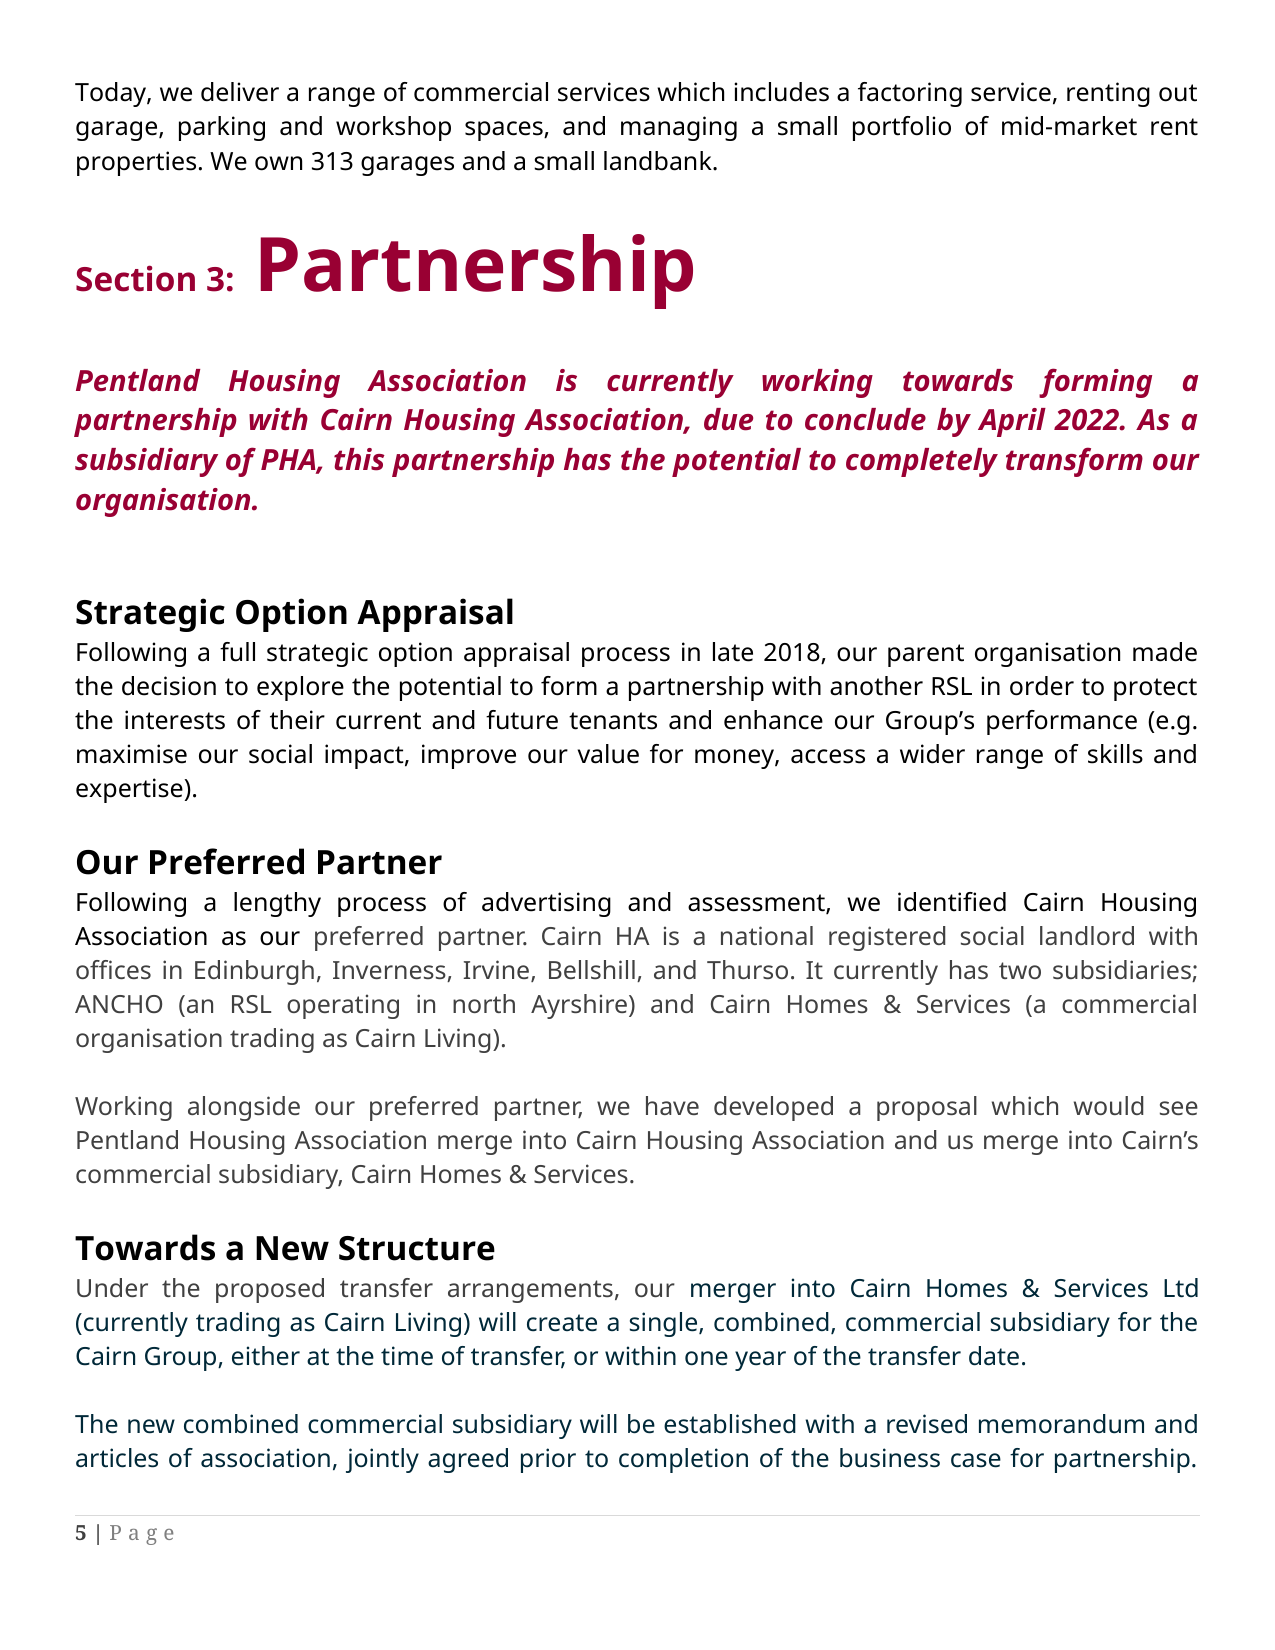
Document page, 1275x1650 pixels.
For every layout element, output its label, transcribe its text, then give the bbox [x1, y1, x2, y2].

text Working alongside our preferred partner, we have developed a proposal which would see Pentland Housing Association merge into Cairn Housing Association and us merge into Cairn’s commercial subsidiary, Cairn Homes & Services. [75, 1088, 1200, 1191]
text Pentland Housing Association is currently working towards forming a partnership with Cairn Housing Association, due to conclude by April 2022. As a subsidiary of PHA, this partnership has the potential to completely transform our organisation. [75, 360, 1200, 518]
text Towards a New Structure [75, 1225, 1200, 1270]
text Following a lengthy process of advertising and assessment, we identified Cairn Housing Association as our preferred partner. Cairn HA is a national registered social landlord with offices in Edinburgh, Inverness, Irvine, Bellshill, and Thurso. It currently has two subsidiaries; ANCHO (an RSL operating in north Ayrshire) and Cairn Homes & Services (a commercial organisation trading as Cairn Living). [75, 884, 1200, 1054]
text Our Preferred Partner [75, 839, 1200, 884]
text Section 3: Partnership [75, 211, 1200, 313]
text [75, 1406, 1200, 1474]
text Today, we deliver a range of commercial services which includes a factoring service, renting out garage, parking and workshop spaces, and managing a small portfolio of mid-market rent properties. We own 313 garages and a small landbank. [75, 75, 1200, 177]
text Strategic Option Appraisal [75, 589, 1200, 634]
text Under the proposed transfer arrangements, our merger into Cairn Homes & Services Ltd (currently trading as Cairn Living) will create a single, combined, commercial subsidiary for the Cairn Group, either at the time of transfer, or within one year of the transfer date. [75, 1270, 1200, 1372]
text Following a full strategic option appraisal process in late 2018, our parent organisation made the decision to explore the potential to form a partnership with another RSL in order to protect the interests of their current and future tenants and enhance our Group’s performance (e.g. maximise our social impact, improve our value for money, access a wider range of skills and expertise). [75, 634, 1200, 805]
